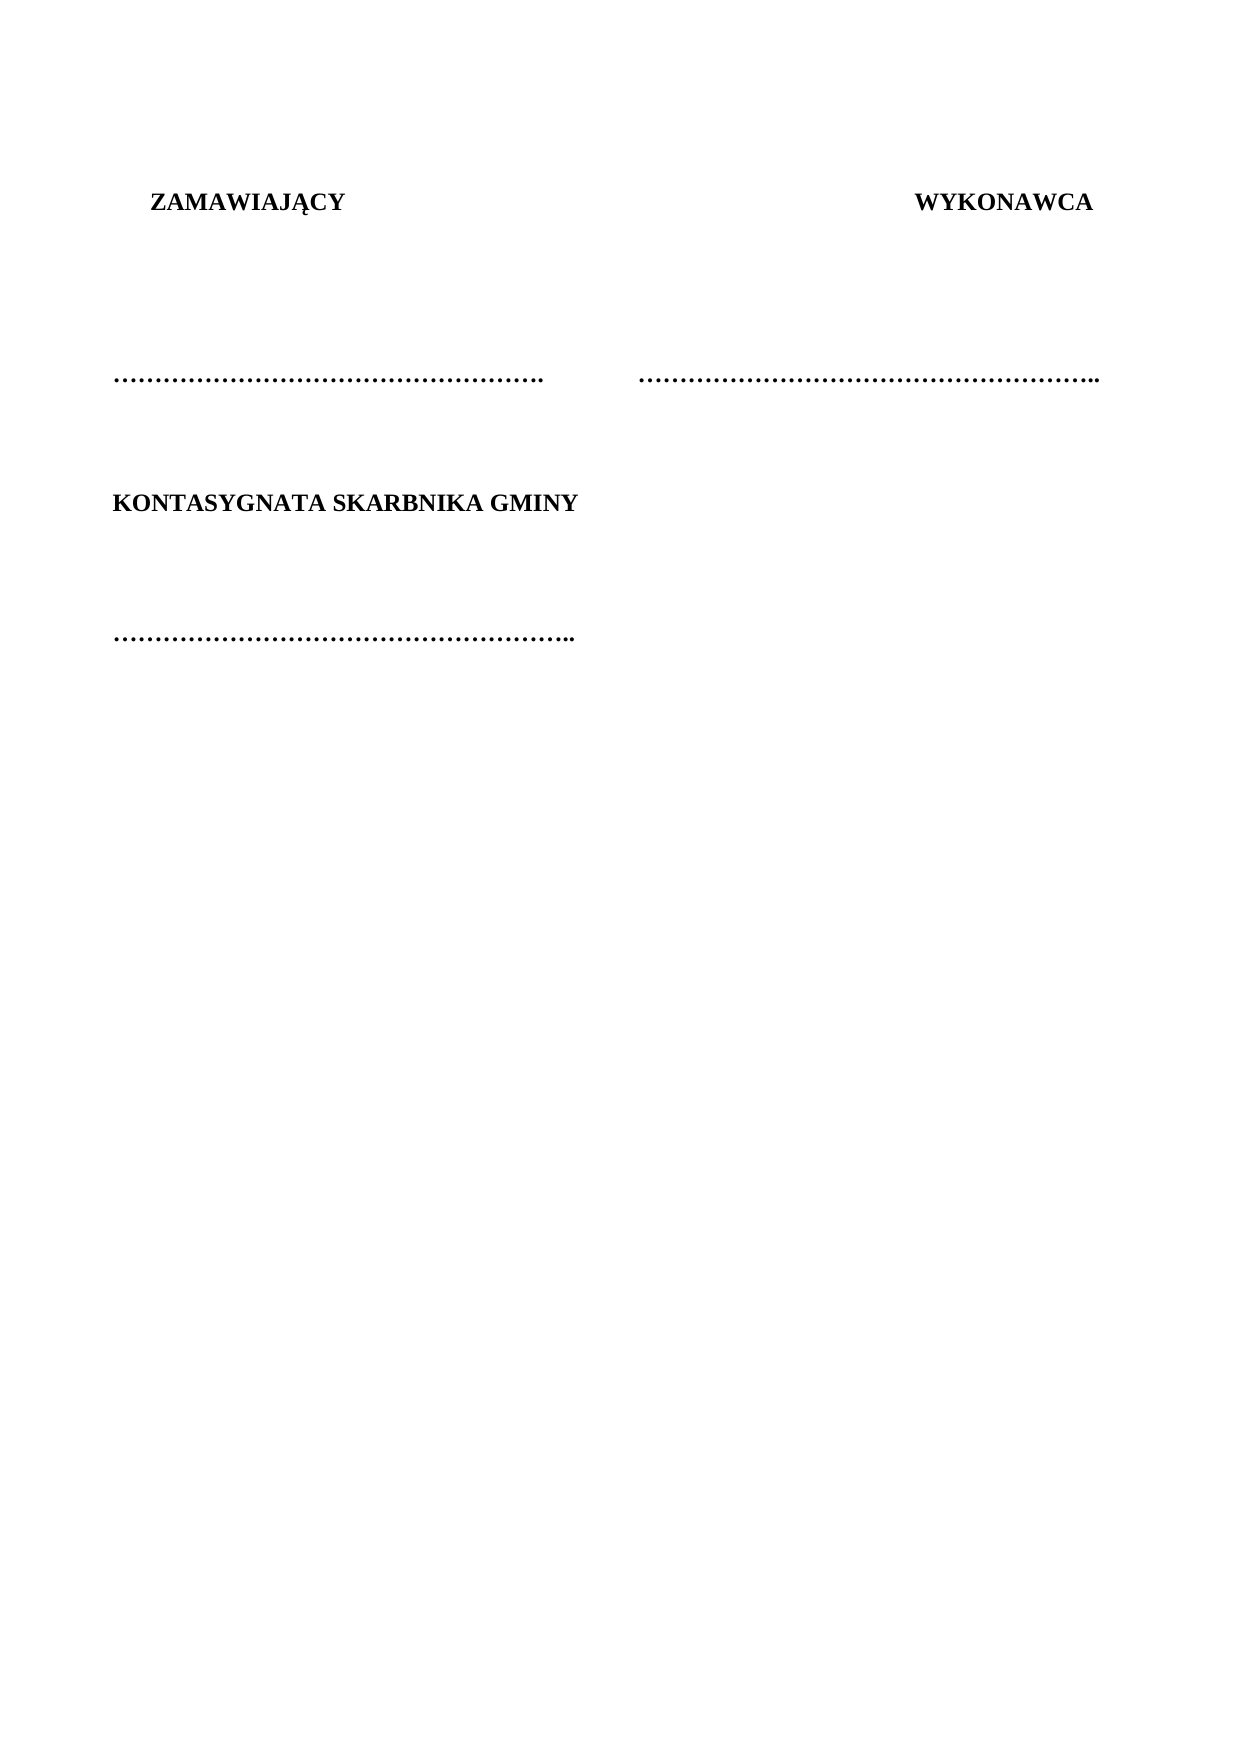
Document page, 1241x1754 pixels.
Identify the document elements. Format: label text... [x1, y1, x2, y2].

text ……………………………………………. ……………………………………………….. [112, 359, 1128, 388]
text ZAMAWIAJĄCY WYKONAWCA [112, 187, 1128, 215]
text KONTASYGNATA SKARBNIKA GMINY [112, 488, 1128, 517]
text ……………………………………………….. [112, 618, 1128, 647]
